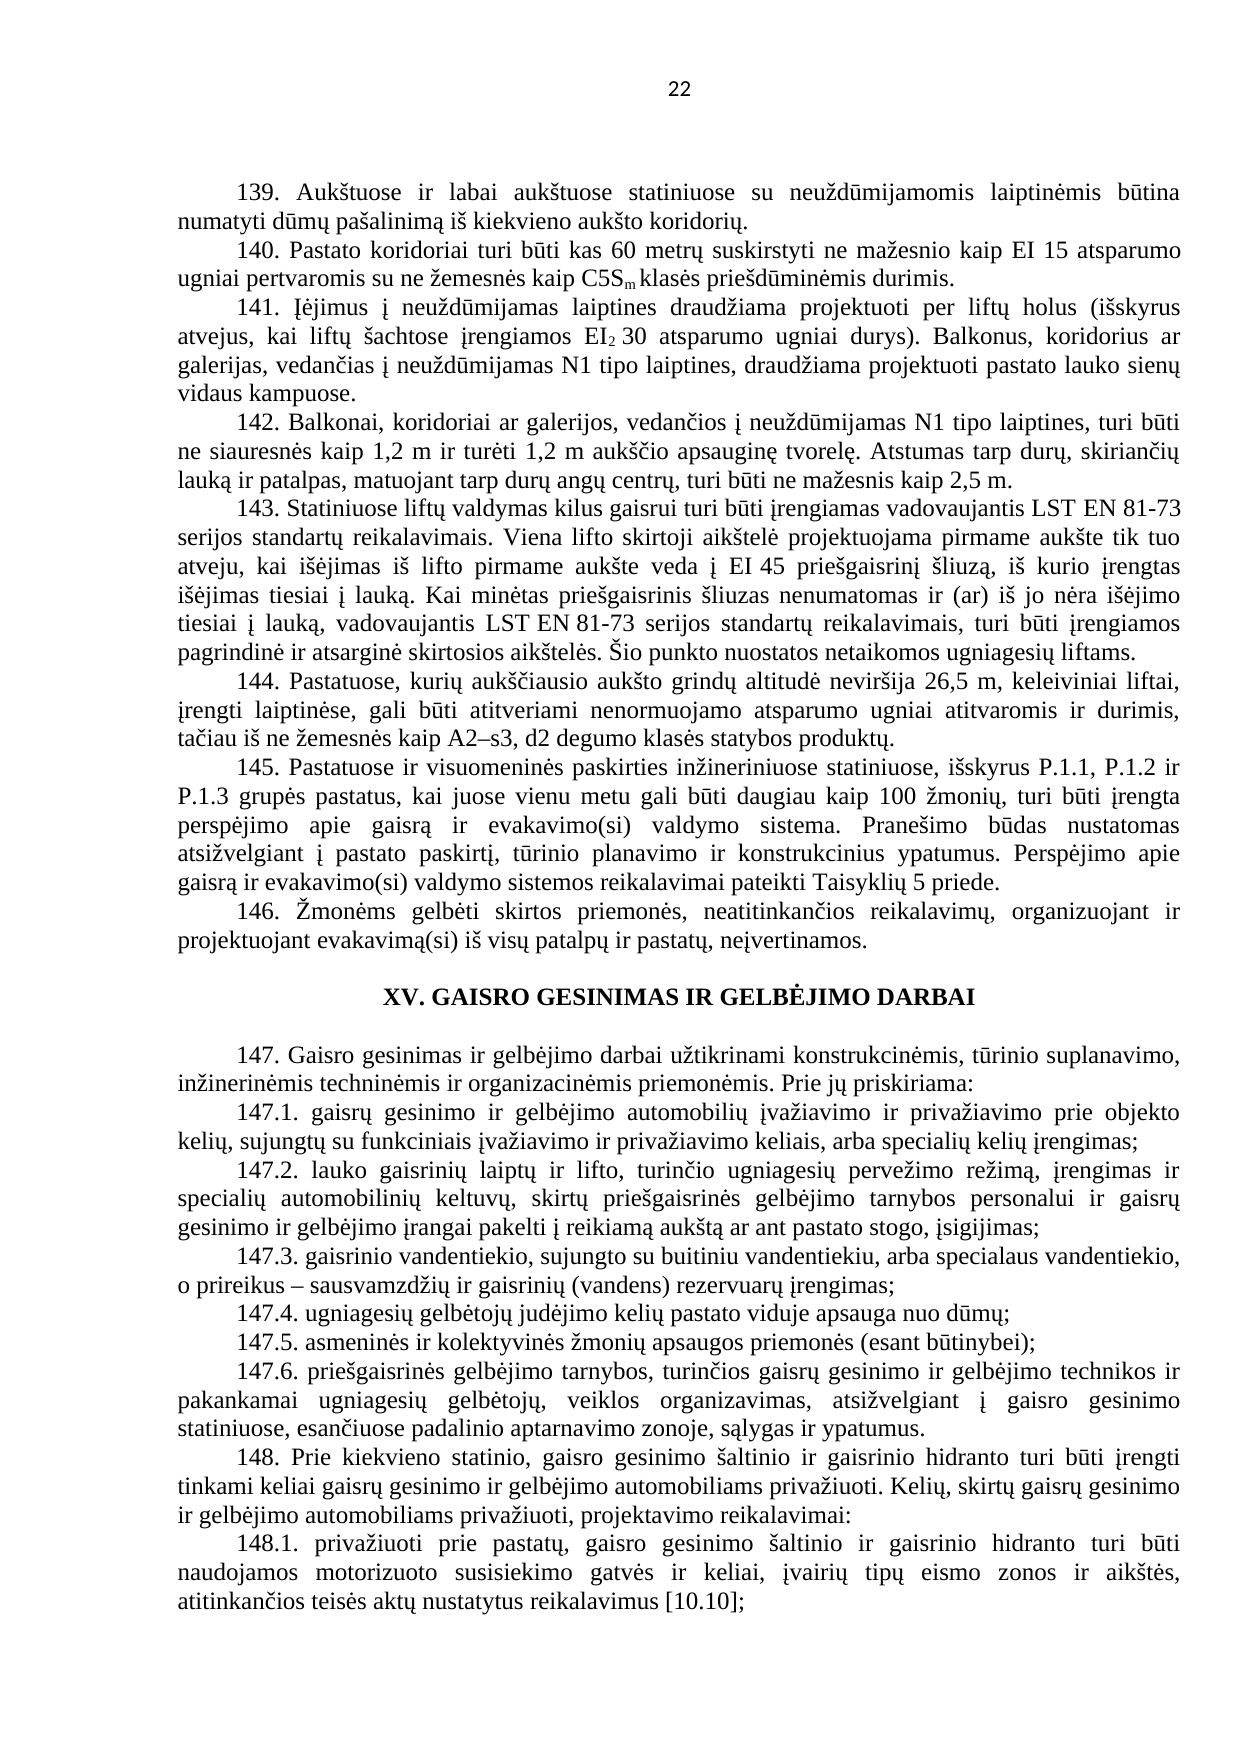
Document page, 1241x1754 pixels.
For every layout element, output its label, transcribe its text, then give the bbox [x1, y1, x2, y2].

text 147.6. priešgaisrinės gelbėjimo tarnybos, turinčios gaisrų gesinimo ir gelbėjimo technikos ir pakankamai ugniagesių gelbėtojų, veiklos organizavimas, atsižvelgiant į gaisro gesinimo statiniuose, esančiuose padalinio aptarnavimo zonoje, sąlygas ir ypatumus. [177, 1356, 1181, 1442]
text 141. Įėjimus į neuždūmijamas laiptines draudžiama projektuoti per liftų holus (išskyrus atvejus, kai liftų šachtose įrengiamos EI2 30 atsparumo ugniai durys). Balkonus, koridorius ar galerijas, vedančias į neuždūmijamas N1 tipo laiptines, draudžiama projektuoti pastato lauko sienų vidaus kampuose. [177, 292, 1181, 407]
text 147.2. lauko gaisrinių laiptų ir lifto, turinčio ugniagesių pervežimo režimą, įrengimas ir specialių automobilinių keltuvų, skirtų priešgaisrinės gelbėjimo tarnybos personalui ir gaisrų gesinimo ir gelbėjimo įrangai pakelti į reikiamą aukštą ar ant pastato stogo, įsigijimas; [177, 1155, 1181, 1241]
text 147.3. gaisrinio vandentiekio, sujungto su buitiniu vandentiekiu, arba specialaus vandentiekio, o prireikus – sausvamzdžių ir gaisrinių (vandens) rezervuarų įrengimas; [177, 1241, 1181, 1298]
text 147.5. asmeninės ir kolektyvinės žmonių apsaugos priemonės (esant būtinybei); [177, 1327, 1181, 1356]
text 148. Prie kiekvieno statinio, gaisro gesinimo šaltinio ir gaisrinio hidranto turi būti įrengti tinkami keliai gaisrų gesinimo ir gelbėjimo automobiliams privažiuoti. Kelių, skirtų gaisrų gesinimo ir gelbėjimo automobiliams privažiuoti, projektavimo reikalavimai: [177, 1442, 1181, 1528]
text 140. Pastato koridoriai turi būti kas 60 metrų suskirstyti ne mažesnio kaip EI 15 atsparumo ugniai pertvaromis su ne žemesnės kaip C5Sm klasės priešdūminėmis durimis. [177, 235, 1181, 292]
text 147. Gaisro gesinimas ir gelbėjimo darbai užtikrinami konstrukcinėmis, tūrinio suplanavimo, inžinerinėmis techninėmis ir organizacinėmis priemonėmis. Prie jų priskiriama: [177, 1040, 1181, 1097]
text 145. Pastatuose ir visuomeninės paskirties inžineriniuose statiniuose, išskyrus P.1.1, P.1.2 ir P.1.3 grupės pastatus, kai juose vienu metu gali būti daugiau kaip 100 žmonių, turi būti įrengta perspėjimo apie gaisrą ir evakavimo(si) valdymo sistema. Pranešimo būdas nustatomas atsižvelgiant į pastato paskirtį, tūrinio planavimo ir konstrukcinius ypatumus. Perspėjimo apie gaisrą ir evakavimo(si) valdymo sistemos reikalavimai pateikti Taisyklių 5 priede. [177, 752, 1181, 896]
text 143. Statiniuose liftų valdymas kilus gaisrui turi būti įrengiamas vadovaujantis LST EN 81-73 serijos standartų reikalavimais. Viena lifto skirtoji aikštelė projektuojama pirmame aukšte tik tuo atveju, kai išėjimas iš lifto pirmame aukšte veda į EI 45 priešgaisrinį šliuzą, iš kurio įrengtas išėjimas tiesiai į lauką. Kai minėtas priešgaisrinis šliuzas nenumatomas ir (ar) iš jo nėra išėjimo tiesiai į lauką, vadovaujantis LST EN 81-73 serijos standartų reikalavimais, turi būti įrengiamos pagrindinė ir atsarginė skirtosios aikštelės. Šio punkto nuostatos netaikomos ugniagesių liftams. [177, 493, 1181, 666]
text 148.1. privažiuoti prie pastatų, gaisro gesinimo šaltinio ir gaisrinio hidranto turi būti naudojamos motorizuoto susisiekimo gatvės ir keliai, įvairių tipų eismo zonos ir aikštės, atitinkančios teisės aktų nustatytus reikalavimus [10.10]; [177, 1528, 1181, 1615]
text 147.4. ugniagesių gelbėtojų judėjimo kelių pastato viduje apsauga nuo dūmų; [177, 1298, 1181, 1327]
text 142. Balkonai, koridoriai ar galerijos, vedančios į neuždūmijamas N1 tipo laiptines, turi būti ne siauresnės kaip 1,2 m ir turėti 1,2 m aukščio apsauginę tvorelę. Atstumas tarp durų, skiriančių lauką ir patalpas, matuojant tarp durų angų centrų, turi būti ne mažesnis kaip 2,5 m. [177, 407, 1181, 493]
text XV. GAISRO GESINIMAS IR GELBĖJIMO DARBAI [177, 982, 1181, 1011]
text 139. Aukštuose ir labai aukštuose statiniuose su neuždūmijamomis laiptinėmis būtina numatyti dūmų pašalinimą iš kiekvieno aukšto koridorių. [177, 177, 1181, 235]
text 144. Pastatuose, kurių aukščiausio aukšto grindų altitudė neviršija 26,5 m, keleiviniai liftai, įrengti laiptinėse, gali būti atitveriami nenormuojamo atsparumo ugniai atitvaromis ir durimis, tačiau iš ne žemesnės kaip A2–s3, d2 degumo klasės statybos produktų. [177, 666, 1181, 752]
text 146. Žmonėms gelbėti skirtos priemonės, neatitinkančios reikalavimų, organizuojant ir projektuojant evakavimą(si) iš visų patalpų ir pastatų, neįvertinamos. [177, 896, 1181, 953]
text 147.1. gaisrų gesinimo ir gelbėjimo automobilių įvažiavimo ir privažiavimo prie objekto kelių, sujungtų su funkciniais įvažiavimo ir privažiavimo keliais, arba specialių kelių įrengimas; [177, 1097, 1181, 1155]
